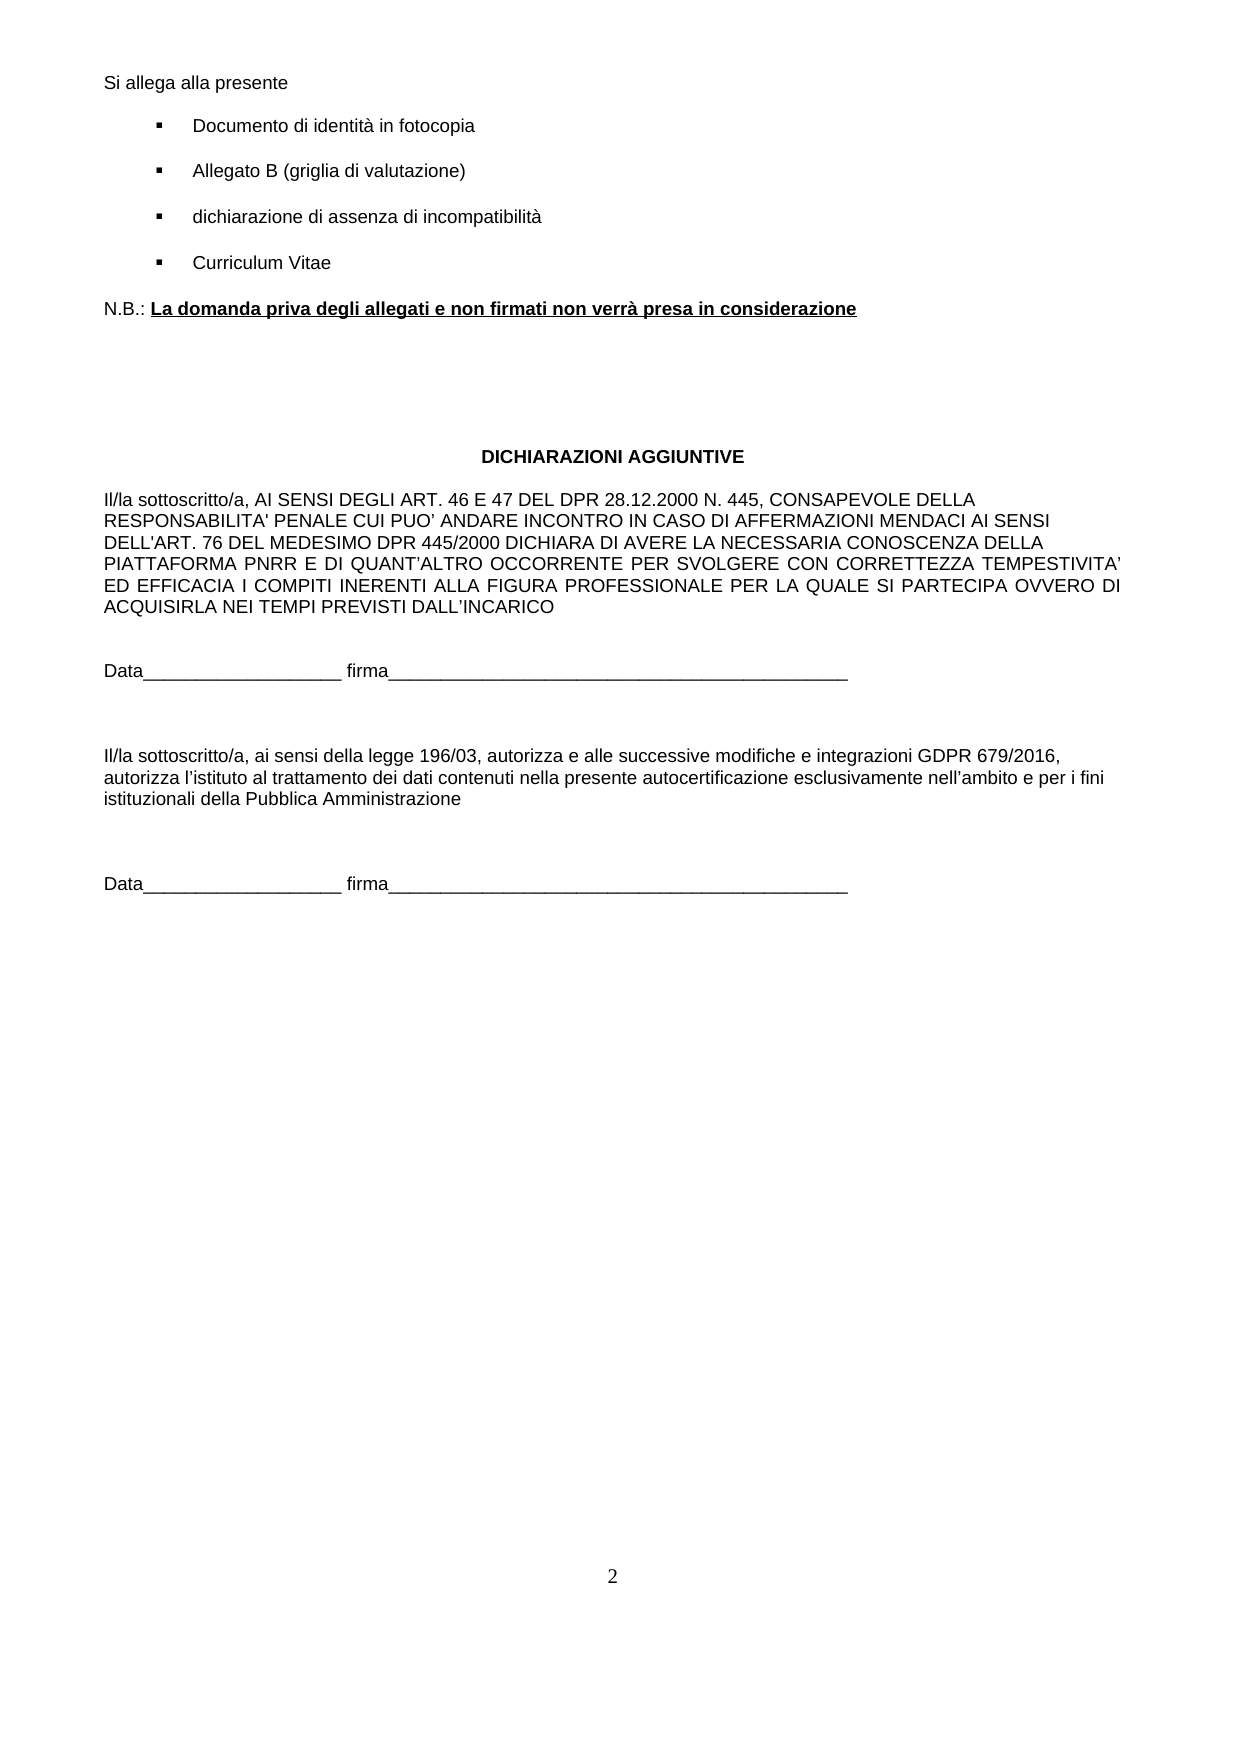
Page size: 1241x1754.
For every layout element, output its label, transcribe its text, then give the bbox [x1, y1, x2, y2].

list Documento di identità in fotocopia [155, 114, 1122, 136]
text RESPONSABILITA' PENALE CUI PUO’ ANDARE INCONTRO IN CASO DI AFFERMAZIONI MENDACI AI SENSI [103, 510, 1122, 532]
text PIATTAFORMA PNRR E DI QUANT’ALTRO OCCORRENTE PER SVOLGERE CON CORRETTEZZA TEMPESTIVITA’ ED EFFICACIA I COMPITI INERENTI ALLA FIGURA PROFESSIONALE PER LA QUALE SI PARTECIPA OVVERO DI ACQUISIRLA NEI TEMPI PREVISTI DALL’INCARICO [103, 553, 1122, 618]
list Allegato B (griglia di valutazione) [155, 160, 1122, 182]
text Il/la sottoscritto/a, AI SENSI DEGLI ART. 46 E 47 DEL DPR 28.12.2000 N. 445, CONSAPEVOLE DELLA [103, 488, 1122, 510]
list dichiarazione di assenza di incompatibilità [155, 206, 1122, 227]
text DICHIARAZIONI AGGIUNTIVE [103, 446, 1122, 468]
text N.B.: La domanda priva degli allegati e non firmati non verrà presa in considerazione [103, 297, 1122, 319]
list Curriculum Vitae [155, 252, 1122, 273]
text Data___________________ firma____________________________________________ [103, 660, 1122, 682]
text DELL'ART. 76 DEL MEDESIMO DPR 445/2000 DICHIARA DI AVERE LA NECESSARIA CONOSCENZA DELLA [103, 532, 1122, 553]
text Data___________________ firma____________________________________________ [103, 873, 1122, 894]
text Il/la sottoscritto/a, ai sensi della legge 196/03, autorizza e alle successive modifiche e integrazioni GDPR 679/2016, autorizza l’istituto al trattamento dei dati contenuti nella presente autocertificazione esclusivamente nell’ambito e per i fini istituzionali della Pubblica Amministrazione [103, 745, 1122, 810]
text Si allega alla presente [103, 72, 1122, 93]
